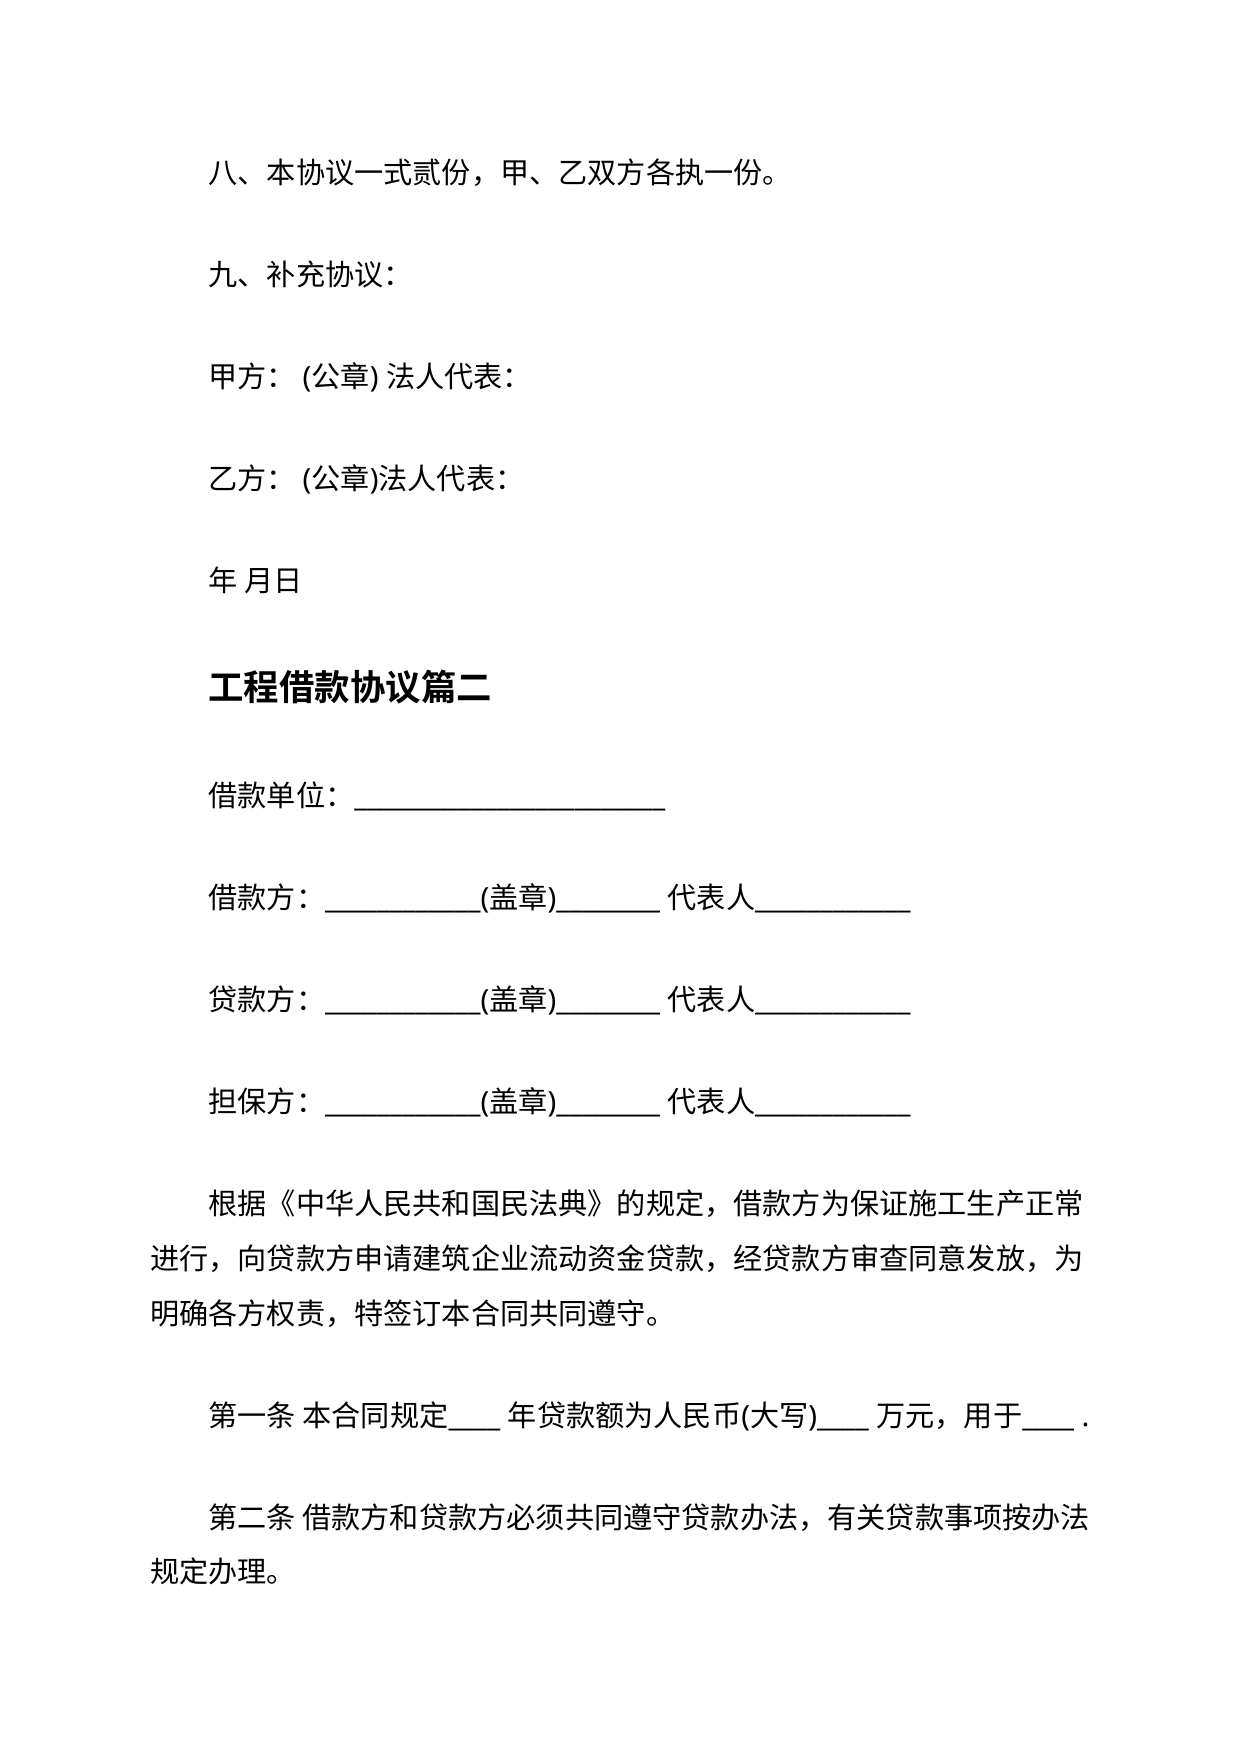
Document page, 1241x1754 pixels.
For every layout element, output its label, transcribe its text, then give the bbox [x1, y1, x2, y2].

text 年 月日 [150, 557, 1090, 600]
text 贷款方：____________(盖章)________ 代表人____________ [150, 977, 1090, 1019]
text 乙方： (公章)法人代表： [150, 456, 1090, 498]
text 工程借款协议篇二 [150, 659, 1090, 711]
text 九、补充协议： [150, 252, 1090, 294]
text 第一条 本合同规定____ 年贷款额为人民币(大写)____ 万元，用于____ . [150, 1392, 1090, 1434]
text 第二条 借款方和贷款方必须共同遵守贷款办法，有关贷款事项按办法规定办理。 [150, 1494, 1090, 1591]
text 甲方： (公章) 法人代表： [150, 353, 1090, 396]
text 借款单位：________________________ [150, 773, 1090, 815]
text 根据《中华人民共和国民法典》的规定，借款方为保证施工生产正常进行，向贷款方申请建筑企业流动资金贷款，经贷款方审查同意发放，为明确各方权责，特签订本合同共同遵守。 [150, 1181, 1090, 1333]
text 借款方：____________(盖章)________ 代表人____________ [150, 875, 1090, 917]
text 担保方：____________(盖章)________ 代表人____________ [150, 1079, 1090, 1121]
text 八、本协议一式贰份，甲、乙双方各执一份。 [150, 150, 1090, 192]
